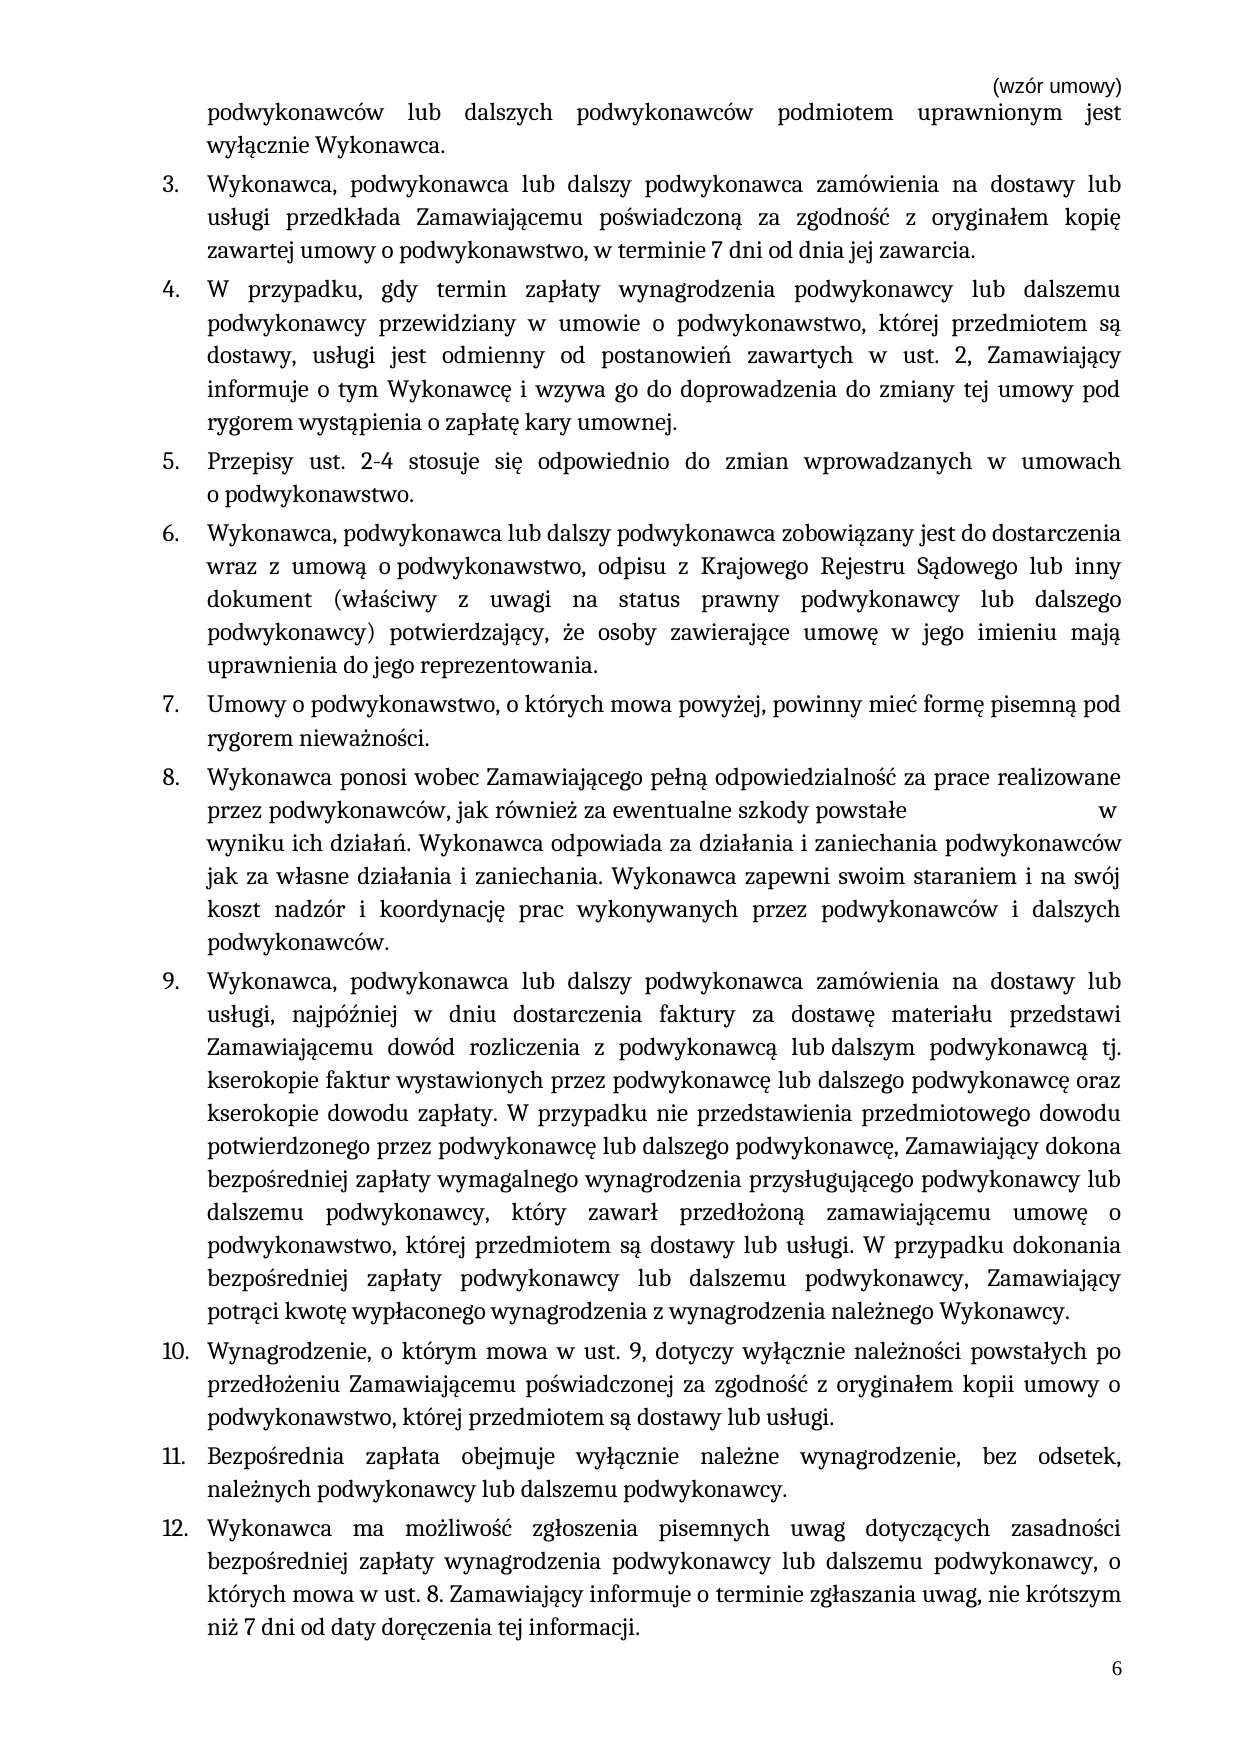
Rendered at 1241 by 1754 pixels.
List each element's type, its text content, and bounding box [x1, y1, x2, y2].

list W przypadku, gdy termin zapłaty wynagrodzenia podwykonawcy lub dalszemu podwykonawcy przewidziany w umowie o podwykonawstwo, której przedmiotem są dostawy, usługi jest odmienny od postanowień zawartych w ust. 2, Zamawiający informuje o tym Wykonawcę i wzywa go do doprowadzenia do zmiany tej umowy pod rygorem wystąpienia o zapłatę kary umownej. [162, 275, 1122, 436]
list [162, 98, 1122, 159]
list Bezpośrednia zapłata obejmuje wyłącznie należne wynagrodzenie, bez odsetek, należnych podwykonawcy lub dalszemu podwykonawcy. [162, 1442, 1122, 1504]
list Wykonawca, podwykonawca lub dalszy podwykonawca zobowiązany jest do dostarczenia wraz z umową o podwykonawstwo, odpisu z Krajowego Rejestru Sądowego lub inny dokument (właściwy z uwagi na status prawny podwykonawcy lub dalszego podwykonawcy) potwierdzający, że osoby zawierające umowę w jego imieniu mają uprawnienia do jego reprezentowania. [162, 519, 1122, 680]
list Przepisy ust. 2-4 stosuje się odpowiednio do zmian wprowadzanych w umowach o podwykonawstwo. [162, 447, 1122, 508]
list Umowy o podwykonawstwo, o których mowa powyżej, powinny mieć formę pisemną pod rygorem nieważności. [162, 690, 1122, 752]
list Wykonawca ma możliwość zgłoszenia pisemnych uwag dotyczących zasadności bezpośredniej zapłaty wynagrodzenia podwykonawcy lub dalszemu podwykonawcy, o których mowa w ust. 8. Zamawiający informuje o terminie zgłaszania uwag, nie krótszym niż 7 dni od daty doręczenia tej informacji. [162, 1514, 1122, 1642]
list Wykonawca, podwykonawca lub dalszy podwykonawca zamówienia na dostawy lub usługi, najpóźniej w dniu dostarczenia faktury za dostawę materiału przedstawi Zamawiającemu dowód rozliczenia z podwykonawcą lub dalszym podwykonawcą tj. kserokopie faktur wystawionych przez podwykonawcę lub dalszego podwykonawcę oraz kserokopie dowodu zapłaty. W przypadku nie przedstawienia przedmiotowego dowodu potwierdzonego przez podwykonawcę lub dalszego podwykonawcę, Zamawiający dokona bezpośredniej zapłaty wymagalnego wynagrodzenia przysługującego podwykonawcy lub dalszemu podwykonawcy, który zawarł przedłożoną zamawiającemu umowę o podwykonawstwo, której przedmiotem są dostawy lub usługi. W przypadku dokonania bezpośredniej zapłaty podwykonawcy lub dalszemu podwykonawcy, Zamawiający potrąci kwotę wypłaconego wynagrodzenia z wynagrodzenia należnego Wykonawcy. [162, 967, 1122, 1326]
list Wykonawca, podwykonawca lub dalszy podwykonawca zamówienia na dostawy lub usługi przedkłada Zamawiającemu poświadczoną za zgodność z oryginałem kopię zawartej umowy o podwykonawstwo, w terminie 7 dni od dnia jej zawarcia. [162, 170, 1122, 265]
list Wynagrodzenie, o którym mowa w ust. 9, dotyczy wyłącznie należności powstałych po przedłożeniu Zamawiającemu poświadczonej za zgodność z oryginałem kopii umowy o podwykonawstwo, której przedmiotem są dostawy lub usługi. [162, 1337, 1122, 1431]
list Wykonawca ponosi wobec Zamawiającego pełną odpowiedzialność za prace realizowane przez podwykonawców, jak również za ewentualne szkody powstałe w wyniku ich działań. Wykonawca odpowiada za działania i zaniechania podwykonawców jak za własne działania i zaniechania. Wykonawca zapewni swoim staraniem i na swój koszt nadzór i koordynację prac wykonywanych przez podwykonawców i dalszych podwykonawców. [162, 763, 1122, 957]
